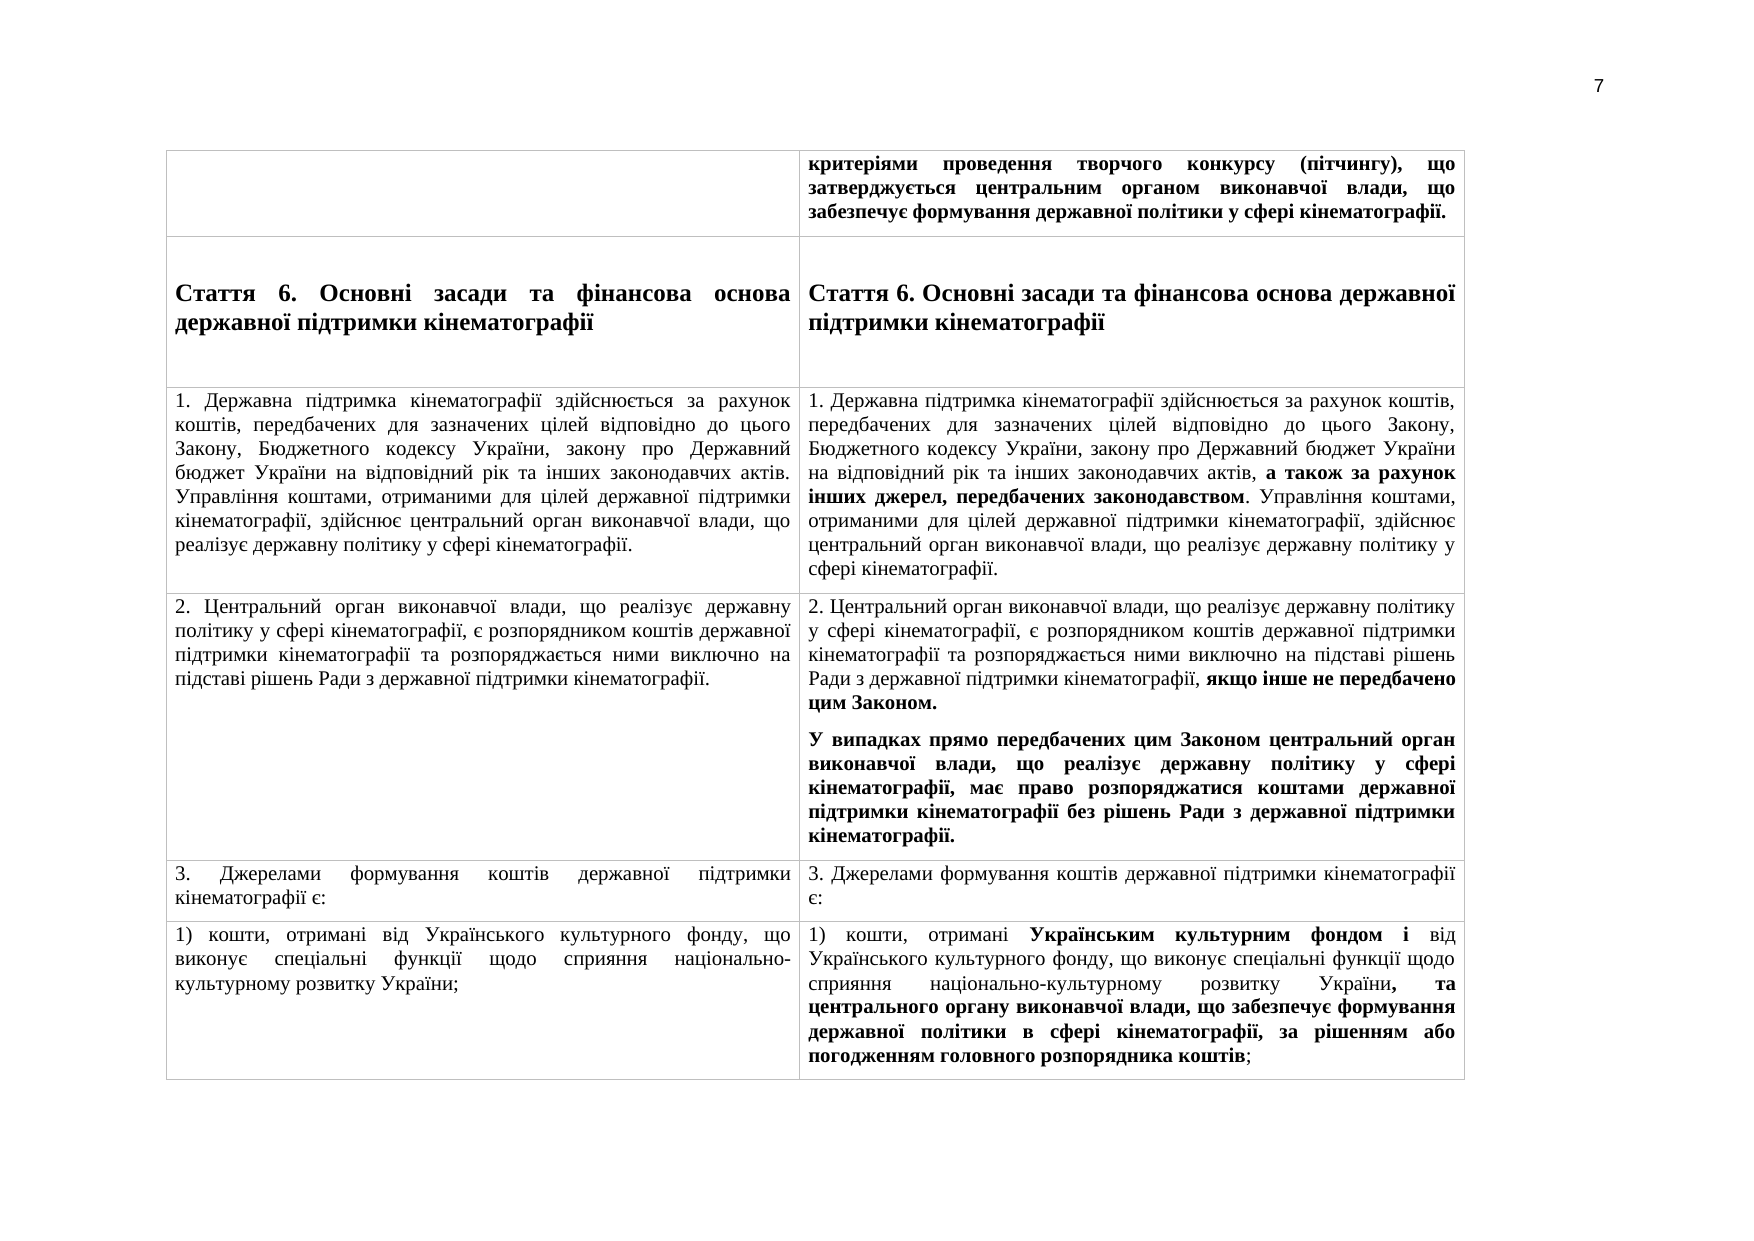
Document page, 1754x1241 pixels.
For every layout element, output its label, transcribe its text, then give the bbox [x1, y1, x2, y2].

table_cell [167, 151, 799, 236]
table_cell 2. Центральний орган виконавчої влади, що реалізує державну політику у сфері кінематографії, є розпорядником коштів державної підтримки кінематографії та розпоряджається ними виключно на підставі рішень Ради з державної підтримки кінематографії. [167, 594, 799, 859]
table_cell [800, 151, 1464, 236]
table_cell 1) кошти, отримані Українським культурним фондом і від Українського культурного фонду, що виконує спеціальні функції щодо сприяння національно-культурному розвитку України, та центрального органу виконавчої влади, що забезпечує формування державної політики в сфері кінематографії, за рішенням або погодженням головного розпорядника коштів; [800, 922, 1464, 1079]
table_cell 3. Джерелами формування коштів державної підтримки кінематографії є: [800, 861, 1464, 921]
table_cell 1) кошти, отримані від Українського культурного фонду, що виконує спеціальні функції щодо сприяння національно-культурному розвитку України; [167, 922, 799, 1079]
table_cell Стаття 6. Основні засади та фінансова основа державної підтримки кінематографії [167, 237, 799, 387]
table_cell 1. Державна підтримка кінематографії здійснюється за рахунок коштів, передбачених для зазначених цілей відповідно до цього Закону, Бюджетного кодексу України, закону про Державний бюджет України на відповідний рік та інших законодавчих актів. Управління коштами, отриманими для цілей державної підтримки кінематографії, здійснює центральний орган виконавчої влади, що реалізує державну політику у сфері кінематографії. [167, 388, 799, 593]
table_cell 1. Державна підтримка кінематографії здійснюється за рахунок коштів, передбачених для зазначених цілей відповідно до цього Закону, Бюджетного кодексу України, закону про Державний бюджет України на відповідний рік та інших законодавчих актів, а також за рахунок інших джерел, передбачених законодавством. Управління коштами, отриманими для цілей державної підтримки кінематографії, здійснює центральний орган виконавчої влади, що реалізує державну політику у сфері кінематографії. [800, 388, 1464, 593]
table_cell 2. Центральний орган виконавчої влади, що реалізує державну політику у сфері кінематографії, є розпорядником коштів державної підтримки кінематографії та розпоряджається ними виключно на підставі рішень Ради з державної підтримки кінематографії, якщо інше не передбачено цим Законом. У випадках прямо передбачених цим Законом центральний орган виконавчої влади, що реалізує державну політику у сфері кінематографії, має право розпоряджатися коштами державної підтримки кінематографії без рішень Ради з державної підтримки кінематографії. [800, 594, 1464, 859]
table_cell 3. Джерелами формування коштів державної підтримки кінематографії є: [167, 861, 799, 921]
table_cell Стаття 6. Основні засади та фінансова основа державної підтримки кінематографії [800, 237, 1464, 387]
